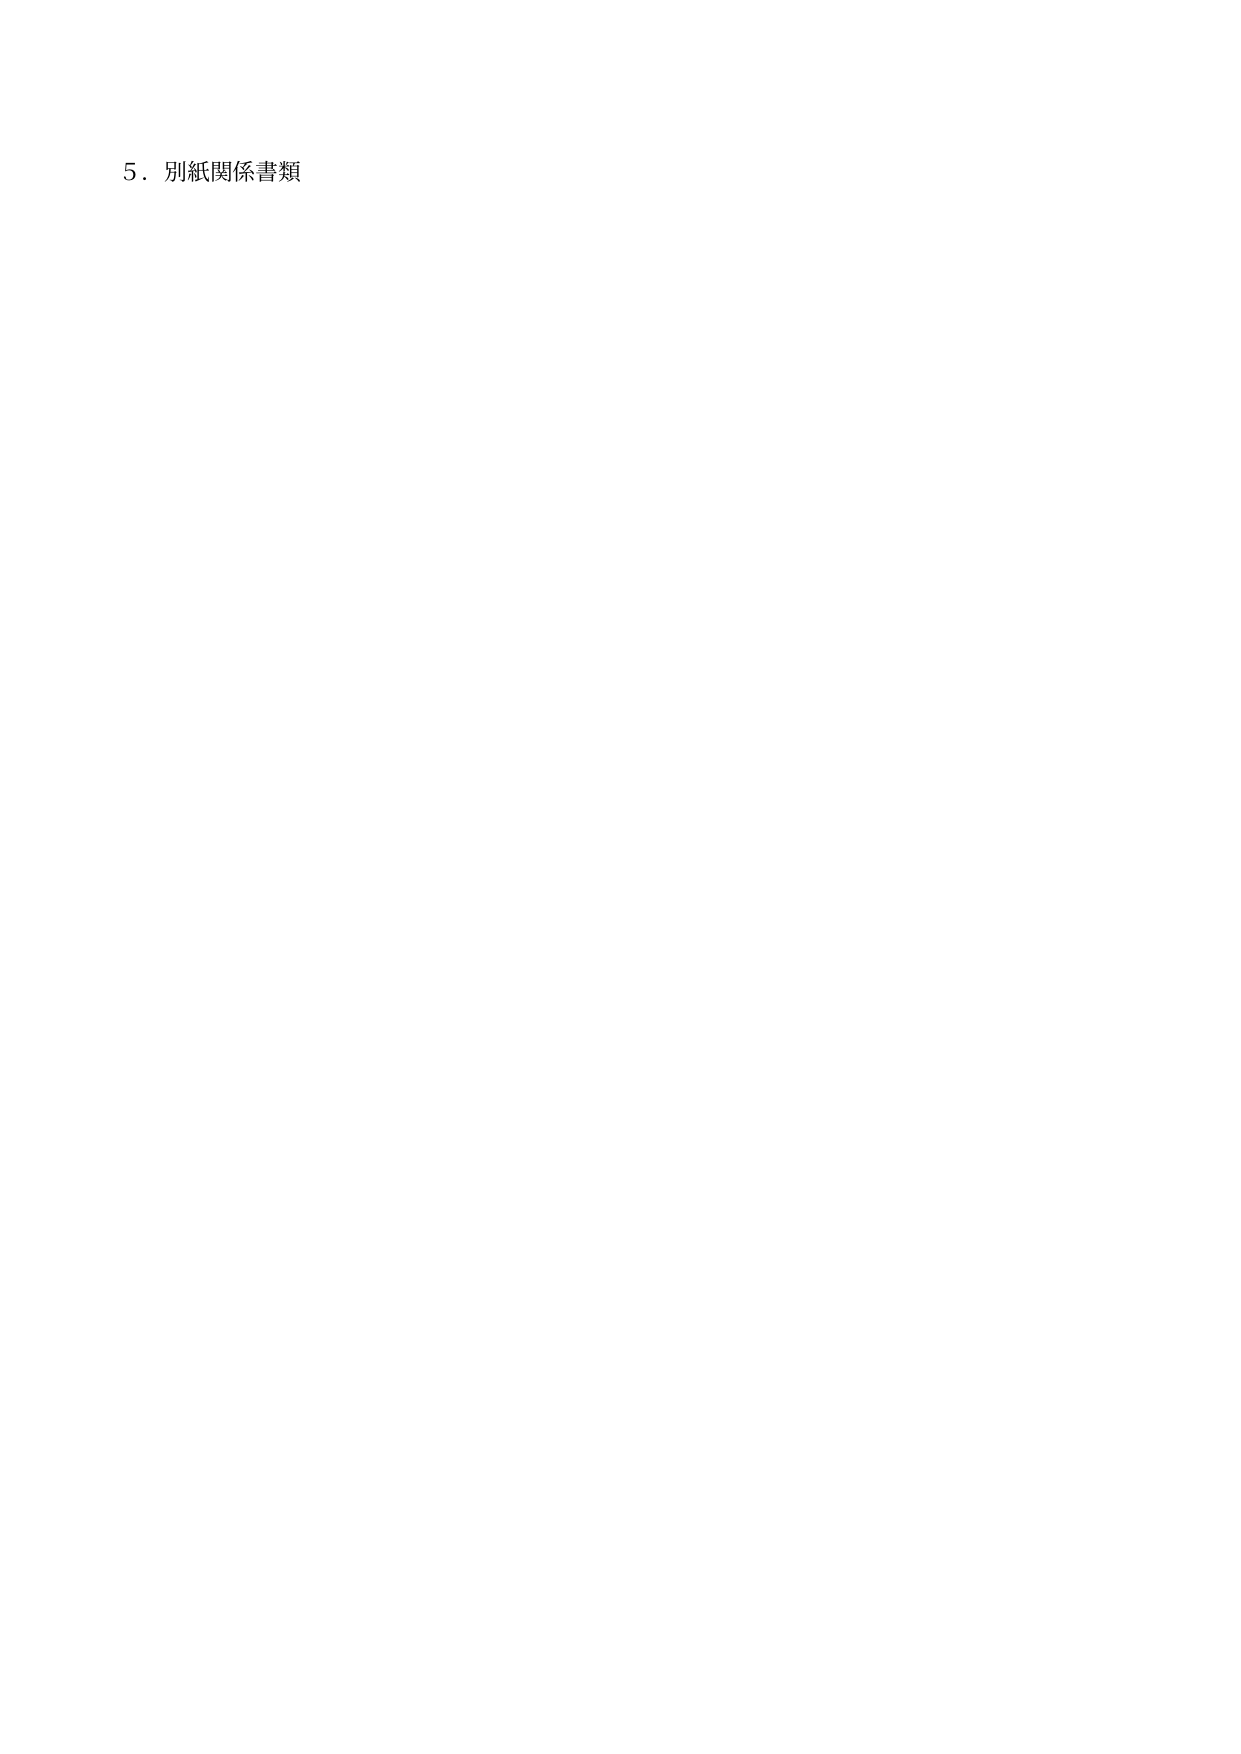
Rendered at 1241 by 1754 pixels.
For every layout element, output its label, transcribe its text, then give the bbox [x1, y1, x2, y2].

text ５．別紙関係書類 [118, 154, 1152, 187]
